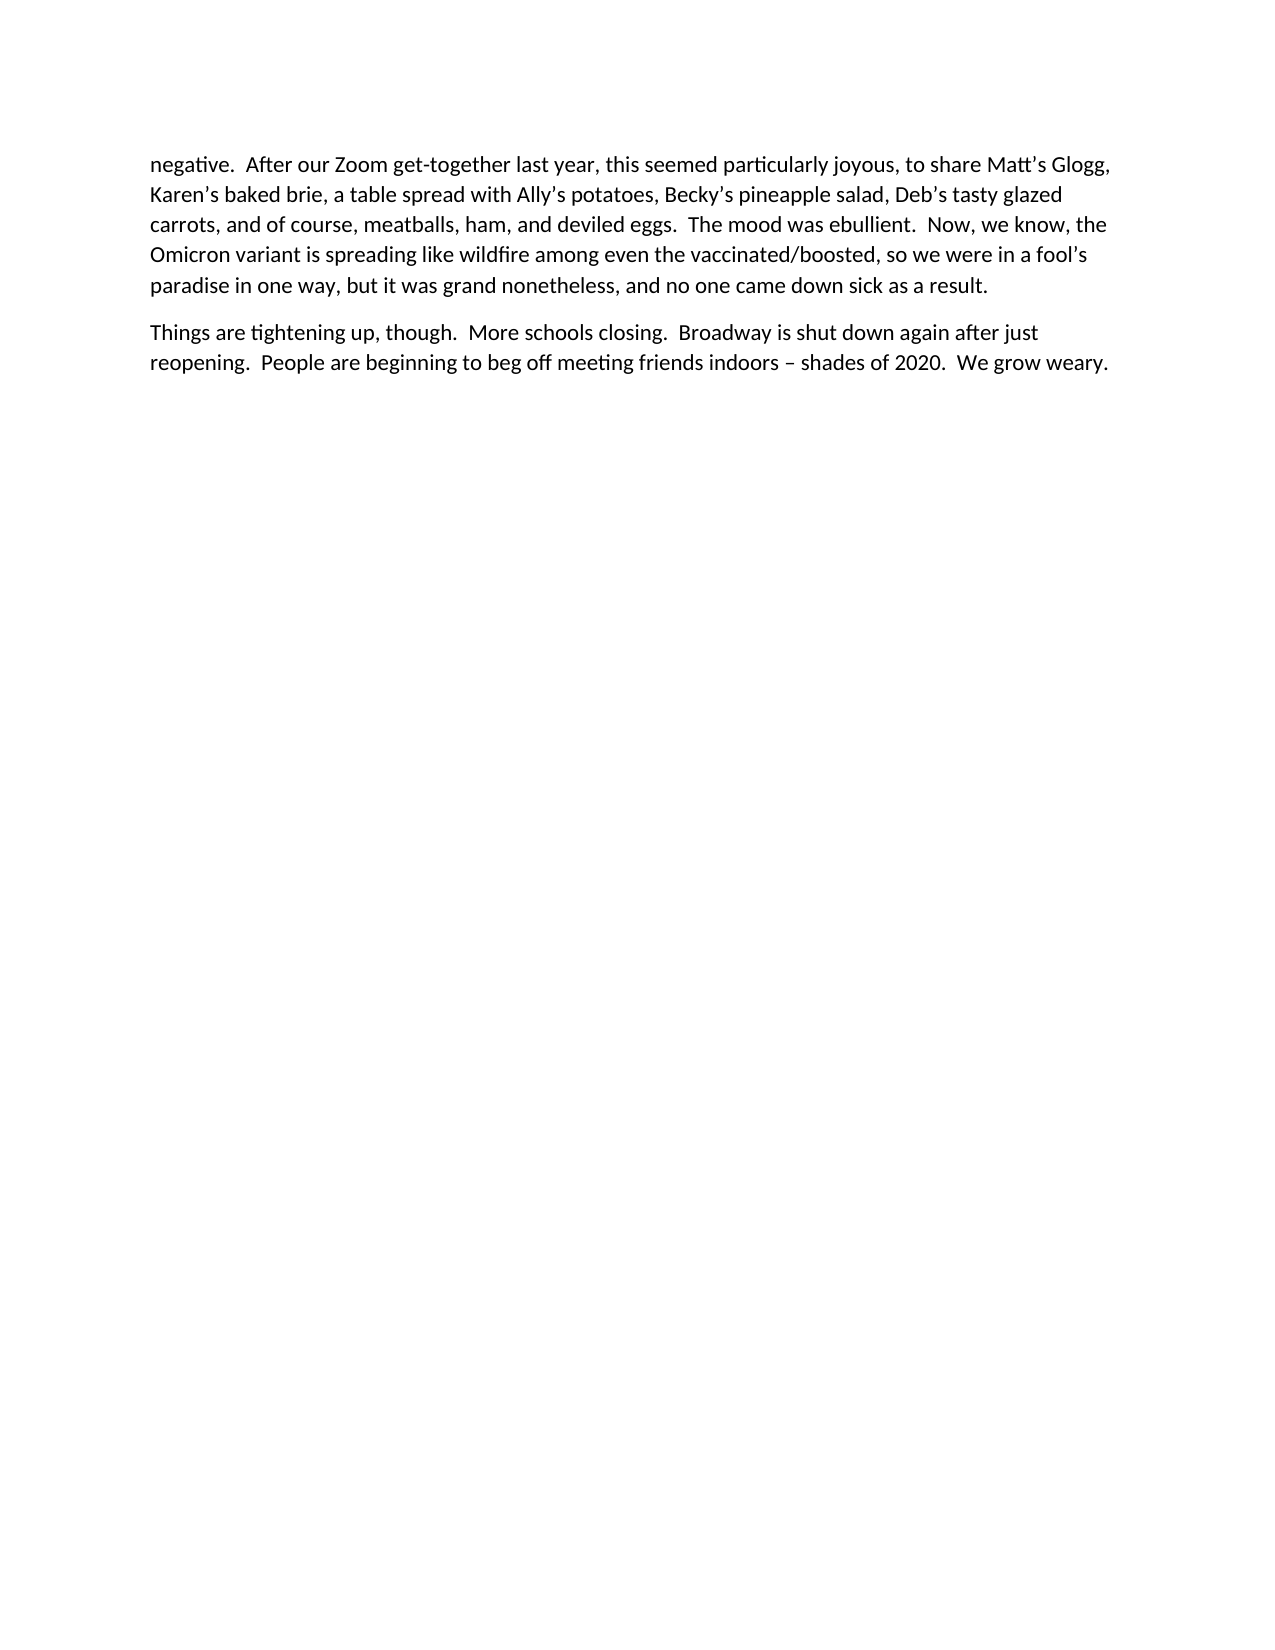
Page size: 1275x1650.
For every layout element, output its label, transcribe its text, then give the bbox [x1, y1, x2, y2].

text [150, 150, 1125, 299]
text Things are tightening up, though. More schools closing. Broadway is shut down again after just reopening. People are beginning to beg off meeting friends indoors – shades of 2020. We grow weary. [150, 318, 1125, 376]
